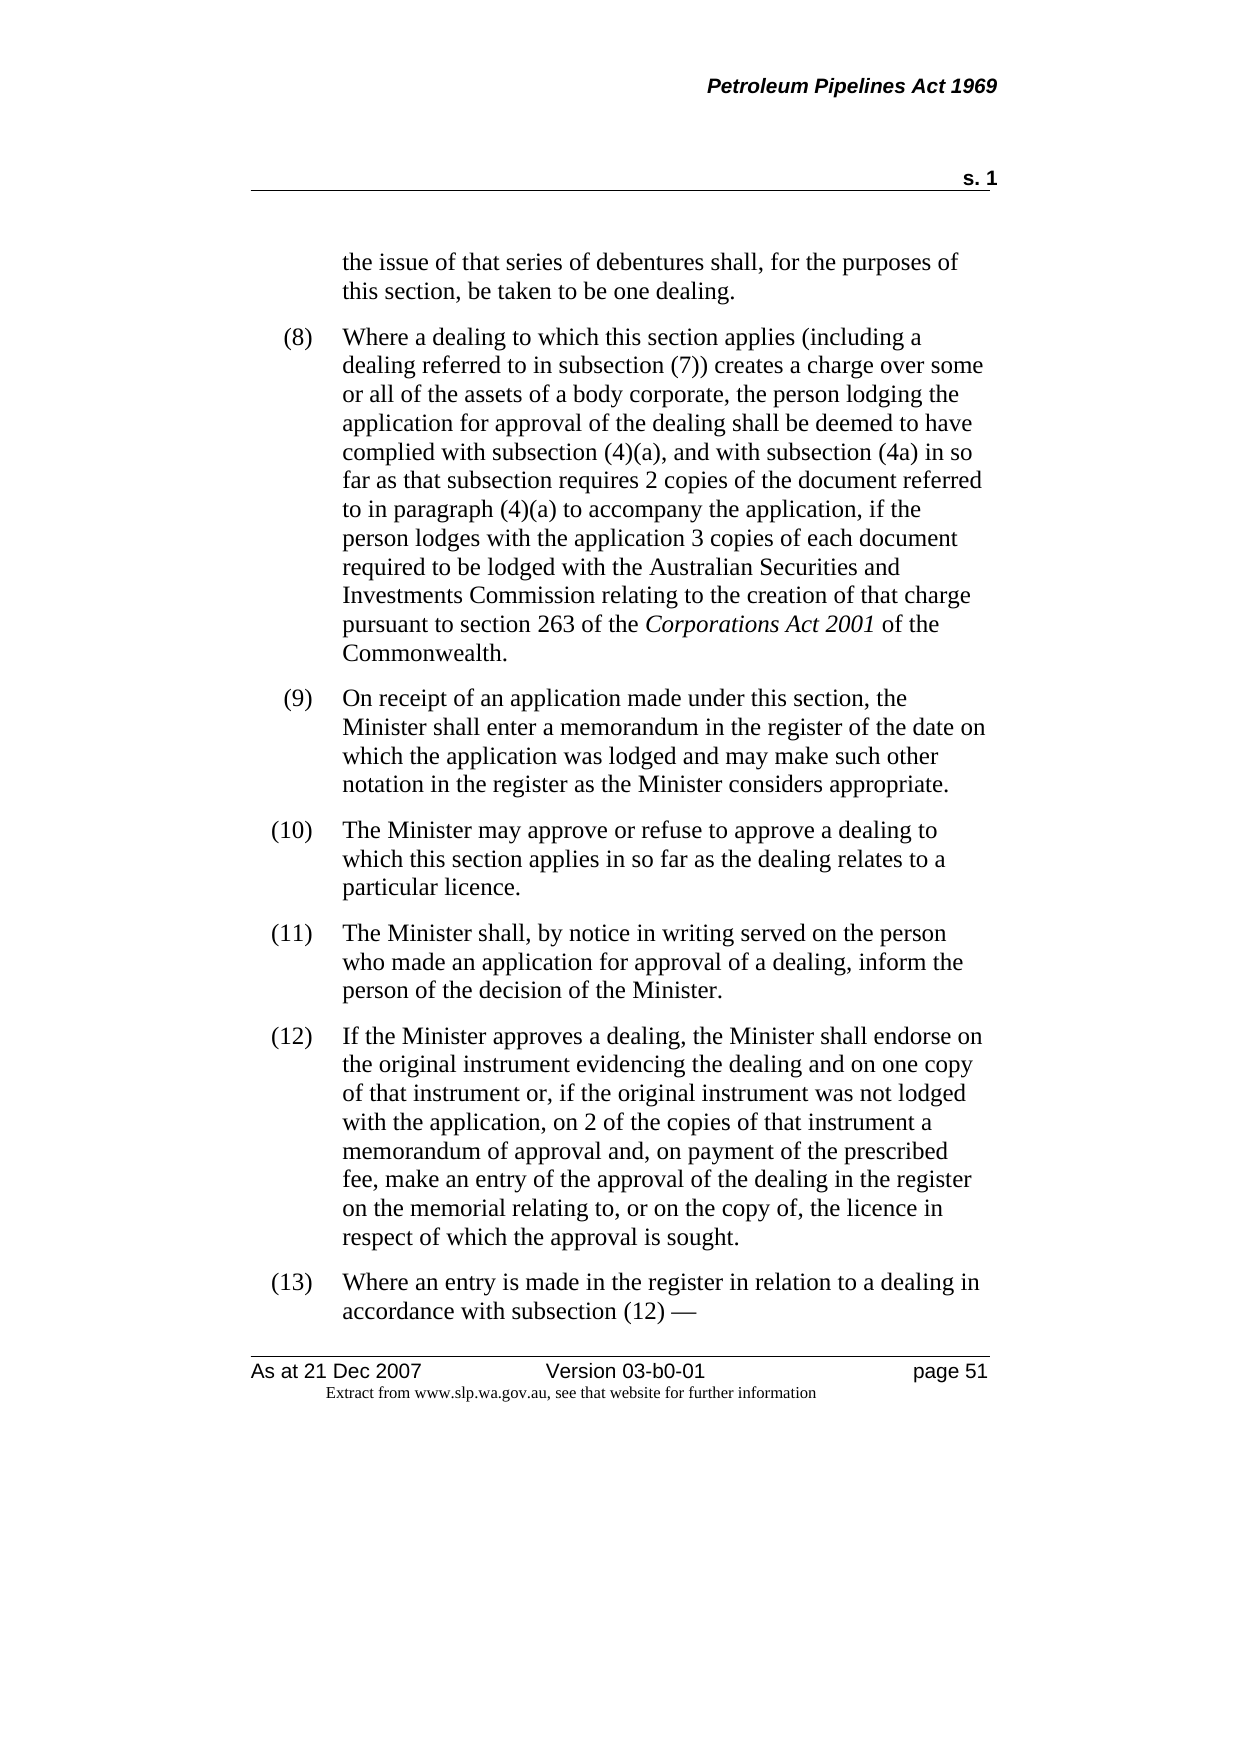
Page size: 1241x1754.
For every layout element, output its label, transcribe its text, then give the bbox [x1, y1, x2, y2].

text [251, 247, 990, 305]
text (11) The Minister shall, by notice in writing served on the person who made an application for approval of a dealing, inform the person of the decision of the Minister. [251, 918, 990, 1004]
text (8) Where a dealing to which this section applies (including a dealing referred to in subsection (7)) creates a charge over some or all of the assets of a body corporate, the person lodging the application for approval of the dealing shall be deemed to have complied with subsection (4)(a), and with subsection (4a) in so far as that subsection requires 2 copies of the document referred to in paragraph (4)(a) to accompany the application, if the person lodges with the application 3 copies of each document required to be lodged with the Australian Securities and Investments Commission relating to the creation of that charge pursuant to section 263 of the Corporations Act 2001 of the Commonwealth. [251, 322, 990, 667]
text (10) The Minister may approve or refuse to approve a dealing to which this section applies in so far as the dealing relates to a particular licence. [251, 815, 990, 901]
text (9) On receipt of an application made under this section, the Minister shall enter a memorandum in the register of the date on which the application was lodged and may make such other notation in the register as the Minister considers appropriate. [251, 683, 990, 798]
text (13) Where an entry is made in the register in relation to a dealing in accordance with subsection (12) — [251, 1267, 990, 1325]
text (12) If the Minister approves a dealing, the Minister shall endorse on the original instrument evidencing the dealing and on one copy of that instrument or, if the original instrument was not lodged with the application, on 2 of the copies of that instrument a memorandum of approval and, on payment of the prescribed fee, make an entry of the approval of the dealing in the register on the memorial relating to, or on the copy of, the licence in respect of which the approval is sought. [251, 1021, 990, 1251]
